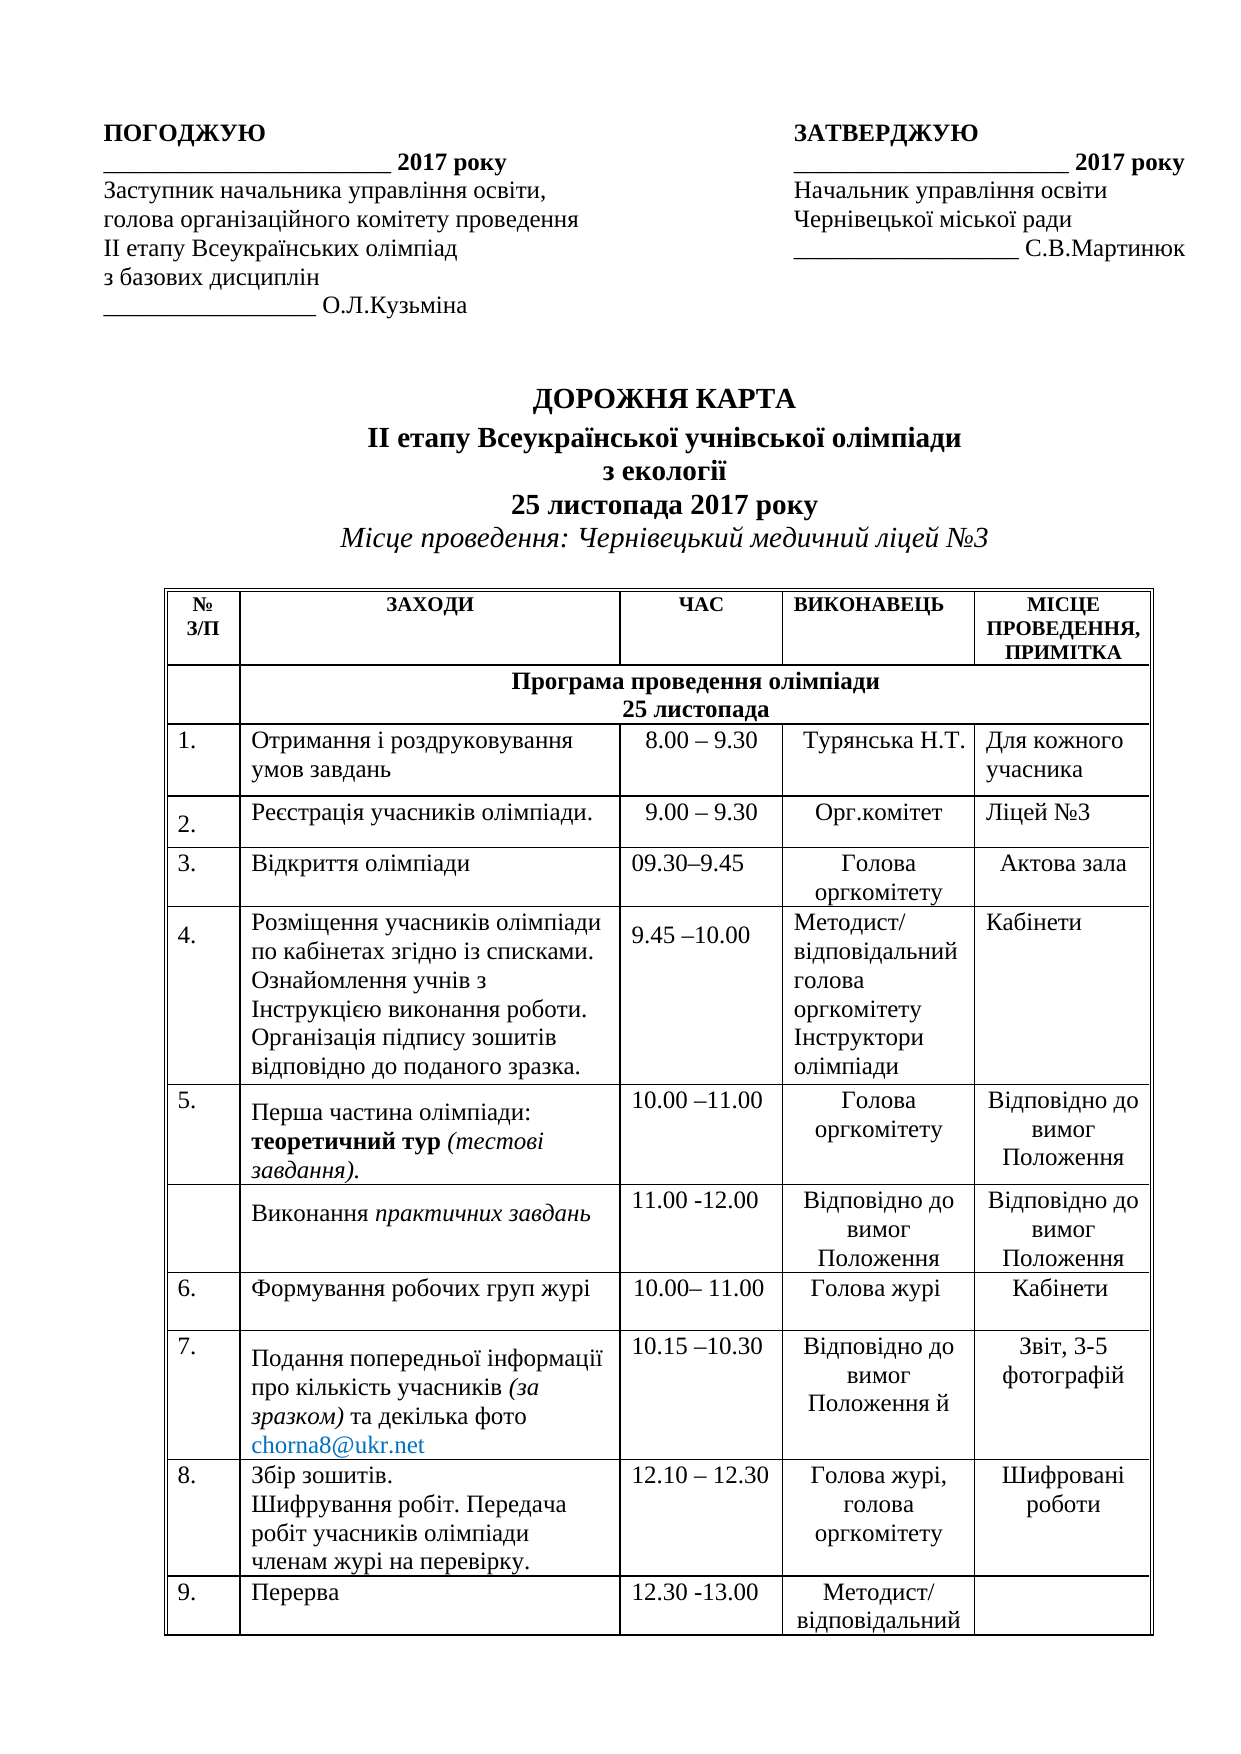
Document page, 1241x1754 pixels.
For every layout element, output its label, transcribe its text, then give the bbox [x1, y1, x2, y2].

table_cell Методист/ відповідальний голова оргкомітету Інструктори олімпіади [783, 907, 974, 1083]
table_cell 09.30–9.45 [621, 848, 782, 906]
table_cell Кабінети [975, 906, 1150, 1083]
table_header Місце проведення, Примітка [975, 592, 1150, 664]
table_cell Орг.комітет [783, 797, 974, 847]
table_cell 12.10 – 12.30 [621, 1460, 782, 1575]
table_cell 2. [168, 797, 239, 847]
table_cell Реєстрація учасників олімпіади. [241, 797, 619, 847]
table_cell 9.00 – 9.30 [621, 797, 782, 847]
table_cell Ліцей №3 [975, 795, 1150, 847]
table_header ЗАТВЕРДЖУЮ ______________________ 2017 року Начальник управління освіти Чернівецької міської ради __________________ С.В.Мартинюк [783, 118, 1240, 348]
table_cell Голова оргкомітету [783, 848, 974, 906]
table_cell 8. [168, 1460, 239, 1575]
text 25 листопада 2017 року [177, 487, 1152, 520]
table_cell [168, 1185, 239, 1272]
table_cell Для кожного учасника [975, 723, 1150, 795]
table_cell Турянська Н.Т. [783, 725, 974, 795]
table_cell Кабінети [975, 1272, 1150, 1329]
table_cell Голова оргкомітету [783, 1085, 974, 1184]
table_cell Збір зошитів. Шифрування робіт. Передача робіт учасників олімпіади членам журі на перевірку. [241, 1460, 619, 1575]
table_cell 3. [168, 848, 239, 906]
table_cell Отримання і роздруковування умов завдань [241, 725, 619, 795]
table_cell Відкриття олімпіади [241, 848, 619, 906]
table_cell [783, 1577, 974, 1634]
table_header Заходи [241, 592, 619, 664]
table_cell 11.00 -12.00 [621, 1185, 782, 1272]
table_cell Голова журі [783, 1273, 974, 1329]
table_cell Відповідно до вимог Положення [975, 1084, 1150, 1184]
table_header Час [621, 592, 782, 664]
table_cell 4. [168, 907, 239, 1083]
table_cell Подання попередньої інформації про кількість учасників (за зразком) та декілька фото chorna8@ukr.net [241, 1331, 619, 1458]
table_cell Відповідно до вимог Положення [975, 1184, 1150, 1272]
text Місце проведення: Чернівецький медичний ліцей №3 [177, 520, 1152, 554]
table_cell 8.00 – 9.30 [621, 725, 782, 795]
table_cell 1. [168, 725, 239, 795]
table_cell 10.00 –11.00 [621, 1085, 782, 1184]
table_cell Перерва [241, 1577, 619, 1634]
table_cell 6. [168, 1273, 239, 1329]
table_cell 7. [168, 1331, 239, 1458]
table_header ВиКОНАВЕЦЬ [783, 592, 974, 664]
table_cell 10.15 –10.30 [621, 1331, 782, 1458]
table_cell 9. [168, 1577, 239, 1634]
table_header № з/п [168, 592, 239, 664]
table_cell Актова зала [975, 847, 1150, 906]
table_cell Розміщення учасників олімпіади по кабінетах згідно із списками. Ознайомлення учнів з Інструкцією виконання роботи. Організація підпису зошитів відповідно до поданого зразка. [241, 907, 619, 1083]
table_cell Голова журі, голова оргкомітету [783, 1460, 974, 1575]
table_cell 12.30 -13.00 [621, 1577, 782, 1634]
table_cell Перша частина олімпіади: теоретичний тур (тестові завдання). [241, 1085, 619, 1184]
table_cell Звіт, 3-5 фотографій [975, 1330, 1150, 1458]
text з екології [177, 453, 1152, 487]
table_cell [975, 1575, 1150, 1634]
table_header ПОГОДЖУЮ _______________________ 2017 року Заступник начальника управління освіти, голова організаційного комітету проведення ІІ етапу Всеукраїнських олімпіад з базових дисциплін _________________ О.Л.Кузьміна [103, 118, 782, 348]
table_cell Відповідно до вимог Положення [783, 1185, 974, 1272]
table_cell Шифровані роботи [975, 1459, 1150, 1575]
table_cell Формування робочих груп журі [241, 1273, 619, 1329]
table_cell 10.00– 11.00 [621, 1273, 782, 1329]
table_cell 5. [168, 1085, 239, 1184]
table_cell Відповідно до вимог Положення й [783, 1331, 974, 1458]
table_cell 9.45 –10.00 [621, 907, 782, 1083]
table_cell Виконання практичних завдань [241, 1185, 619, 1272]
table_cell [168, 666, 239, 723]
table_cell Програма проведення олімпіади 25 листопада [241, 664, 1150, 723]
text ДОРОЖНЯ КАРТА [177, 381, 1152, 415]
text ІІ етапу Всеукраїнської учнівської олімпіади [177, 420, 1152, 453]
